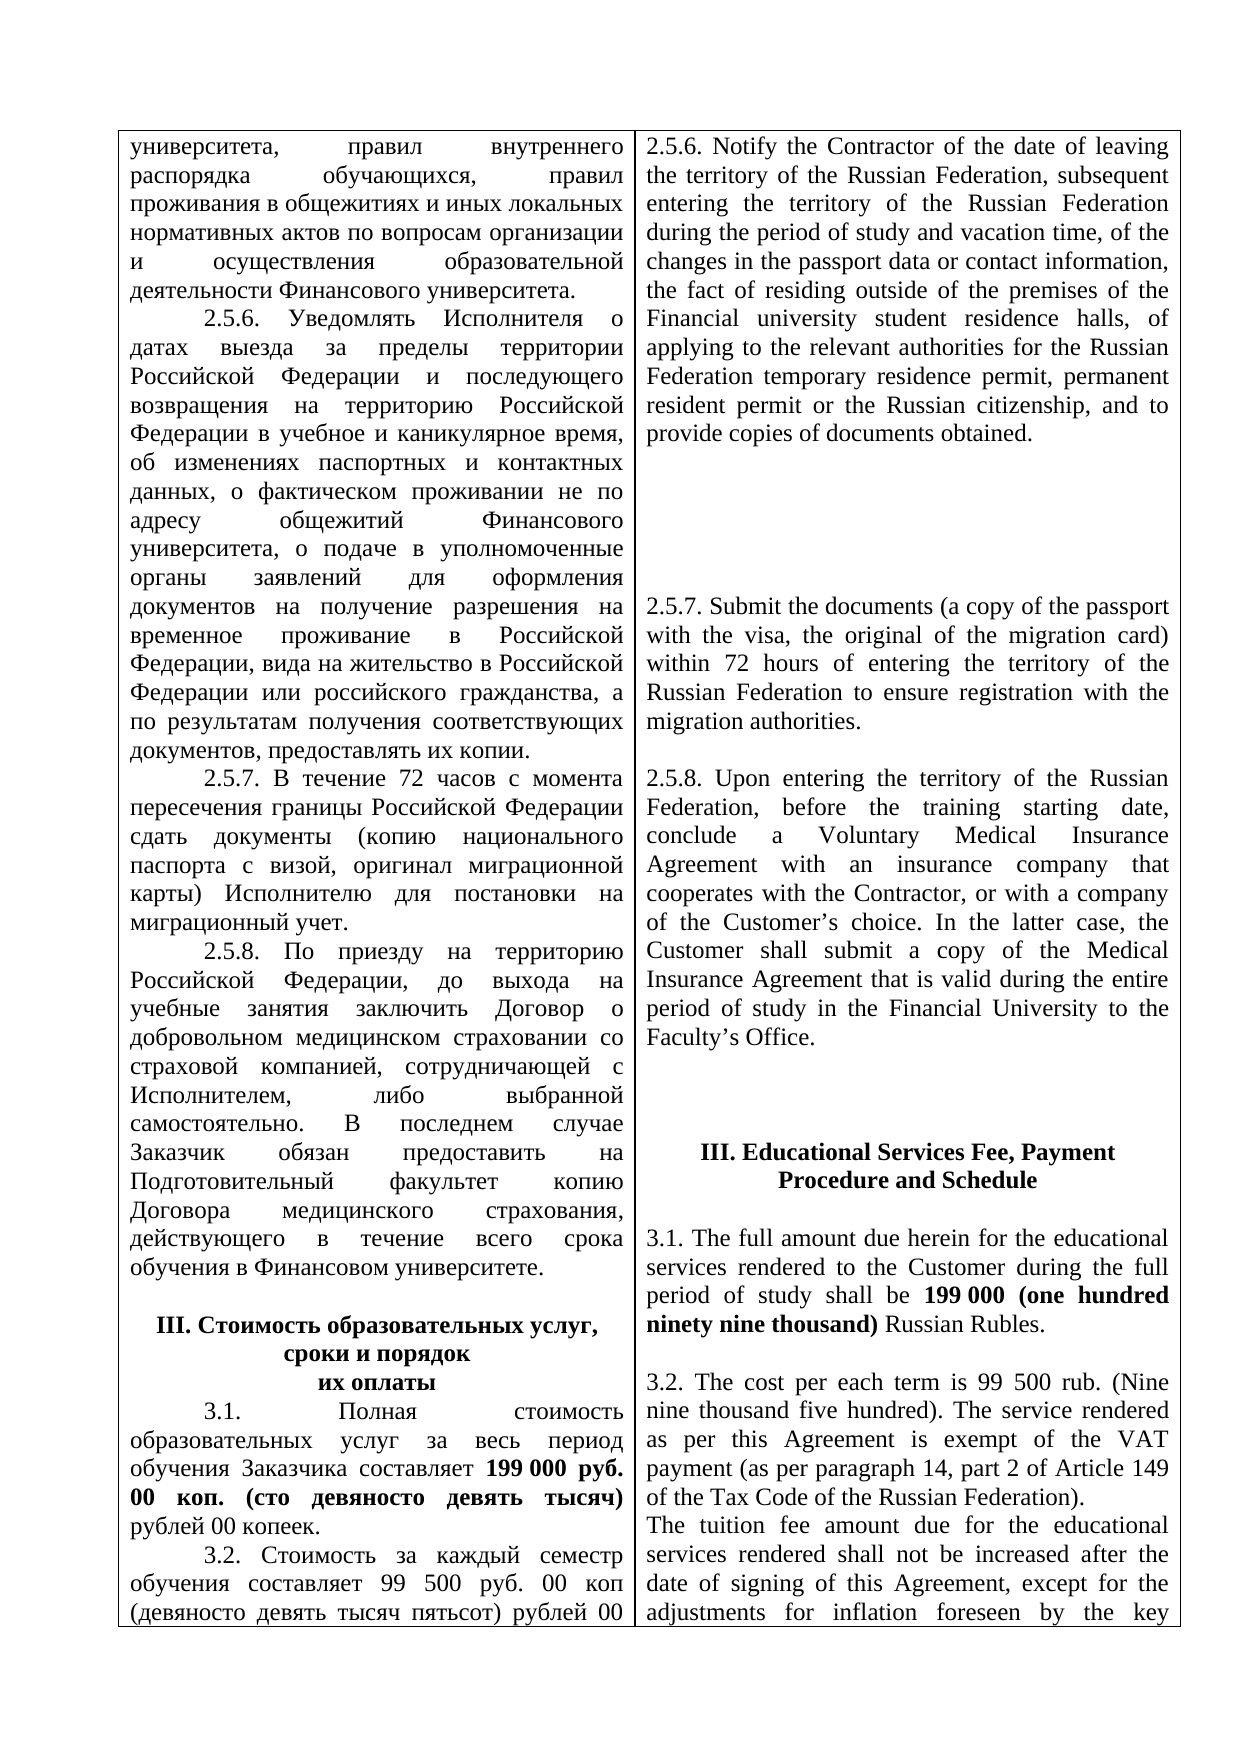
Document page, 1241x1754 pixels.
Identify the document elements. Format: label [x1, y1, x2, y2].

table_header [636, 131, 1180, 1626]
table_header [119, 131, 634, 1626]
